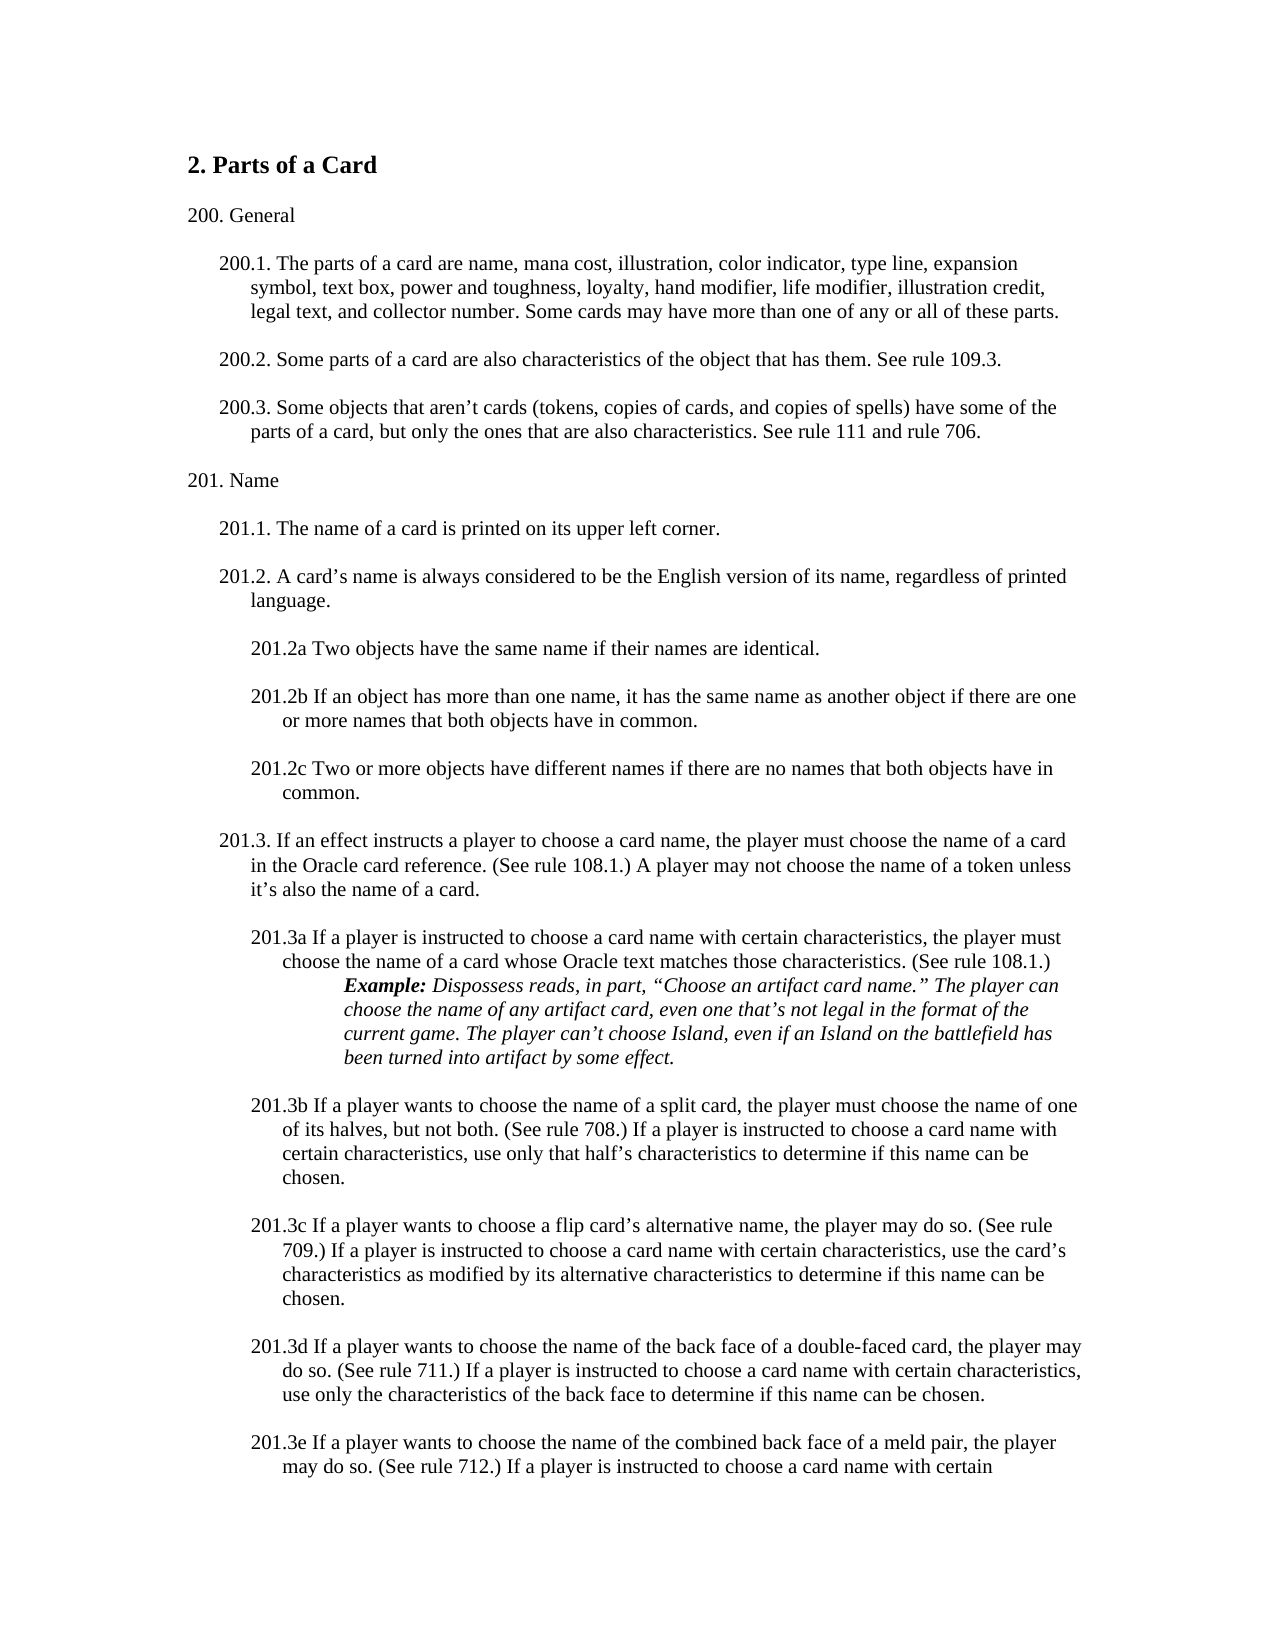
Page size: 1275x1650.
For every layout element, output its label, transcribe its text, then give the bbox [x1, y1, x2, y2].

text 201.1. The name of a card is printed on its upper left corner. [219, 516, 1087, 540]
text 200. General [187, 203, 1087, 227]
text 200.3. Some objects that aren’t cards (tokens, copies of cards, and copies of spells) have some of the parts of a card, but only the ones that are also characteristics. See rule 111 and rule 706. [219, 395, 1087, 443]
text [251, 1430, 1087, 1478]
text 201.2b If an object has more than one name, it has the same name as another object if there are one or more names that both objects have in common. [251, 684, 1087, 732]
text 200.1. The parts of a card are name, mana cost, illustration, color indicator, type line, expansion symbol, text box, power and toughness, loyalty, hand modifier, life modifier, illustration credit, legal text, and collector number. Some cards may have more than one of any or all of these parts. [219, 251, 1087, 323]
text 200.2. Some parts of a card are also characteristics of the object that has them. See rule 109.3. [219, 347, 1087, 371]
text Example: Dispossess reads, in part, “Choose an artifact card name.” The player can choose the name of any artifact card, even one that’s not legal in the format of the current game. The player can’t choose Island, even if an Island on the battlefield has been turned into artifact by some effect. [343, 973, 1087, 1069]
text 201.2a Two objects have the same name if their names are identical. [251, 636, 1087, 660]
text 201.3d If a player wants to choose the name of the back face of a double-faced card, the player may do so. (See rule 711.) If a player is instructed to choose a card name with certain characteristics, use only the characteristics of the back face to determine if this name can be chosen. [251, 1334, 1087, 1406]
text 201.3a If a player is instructed to choose a card name with certain characteristics, the player must choose the name of a card whose Oracle text matches those characteristics. (See rule 108.1.) [251, 925, 1087, 973]
text 201.2c Two or more objects have different names if there are no names that both objects have in common. [251, 756, 1087, 804]
text 201.3b If a player wants to choose the name of a split card, the player must choose the name of one of its halves, but not both. (See rule 708.) If a player is instructed to choose a card name with certain characteristics, use only that half’s characteristics to determine if this name can be chosen. [251, 1093, 1087, 1189]
text 201.2. A card’s name is always considered to be the English version of its name, regardless of printed language. [219, 564, 1087, 612]
subtitle 2. Parts of a Card [187, 150, 1087, 179]
text 201. Name [187, 467, 1087, 492]
text 201.3. If an effect instructs a player to choose a card name, the player must choose the name of a card in the Oracle card reference. (See rule 108.1.) A player may not choose the name of a token unless it’s also the name of a card. [219, 828, 1087, 901]
text 201.3c If a player wants to choose a flip card’s alternative name, the player may do so. (See rule 709.) If a player is instructed to choose a card name with certain characteristics, use the card’s characteristics as modified by its alternative characteristics to determine if this name can be chosen. [251, 1213, 1087, 1310]
